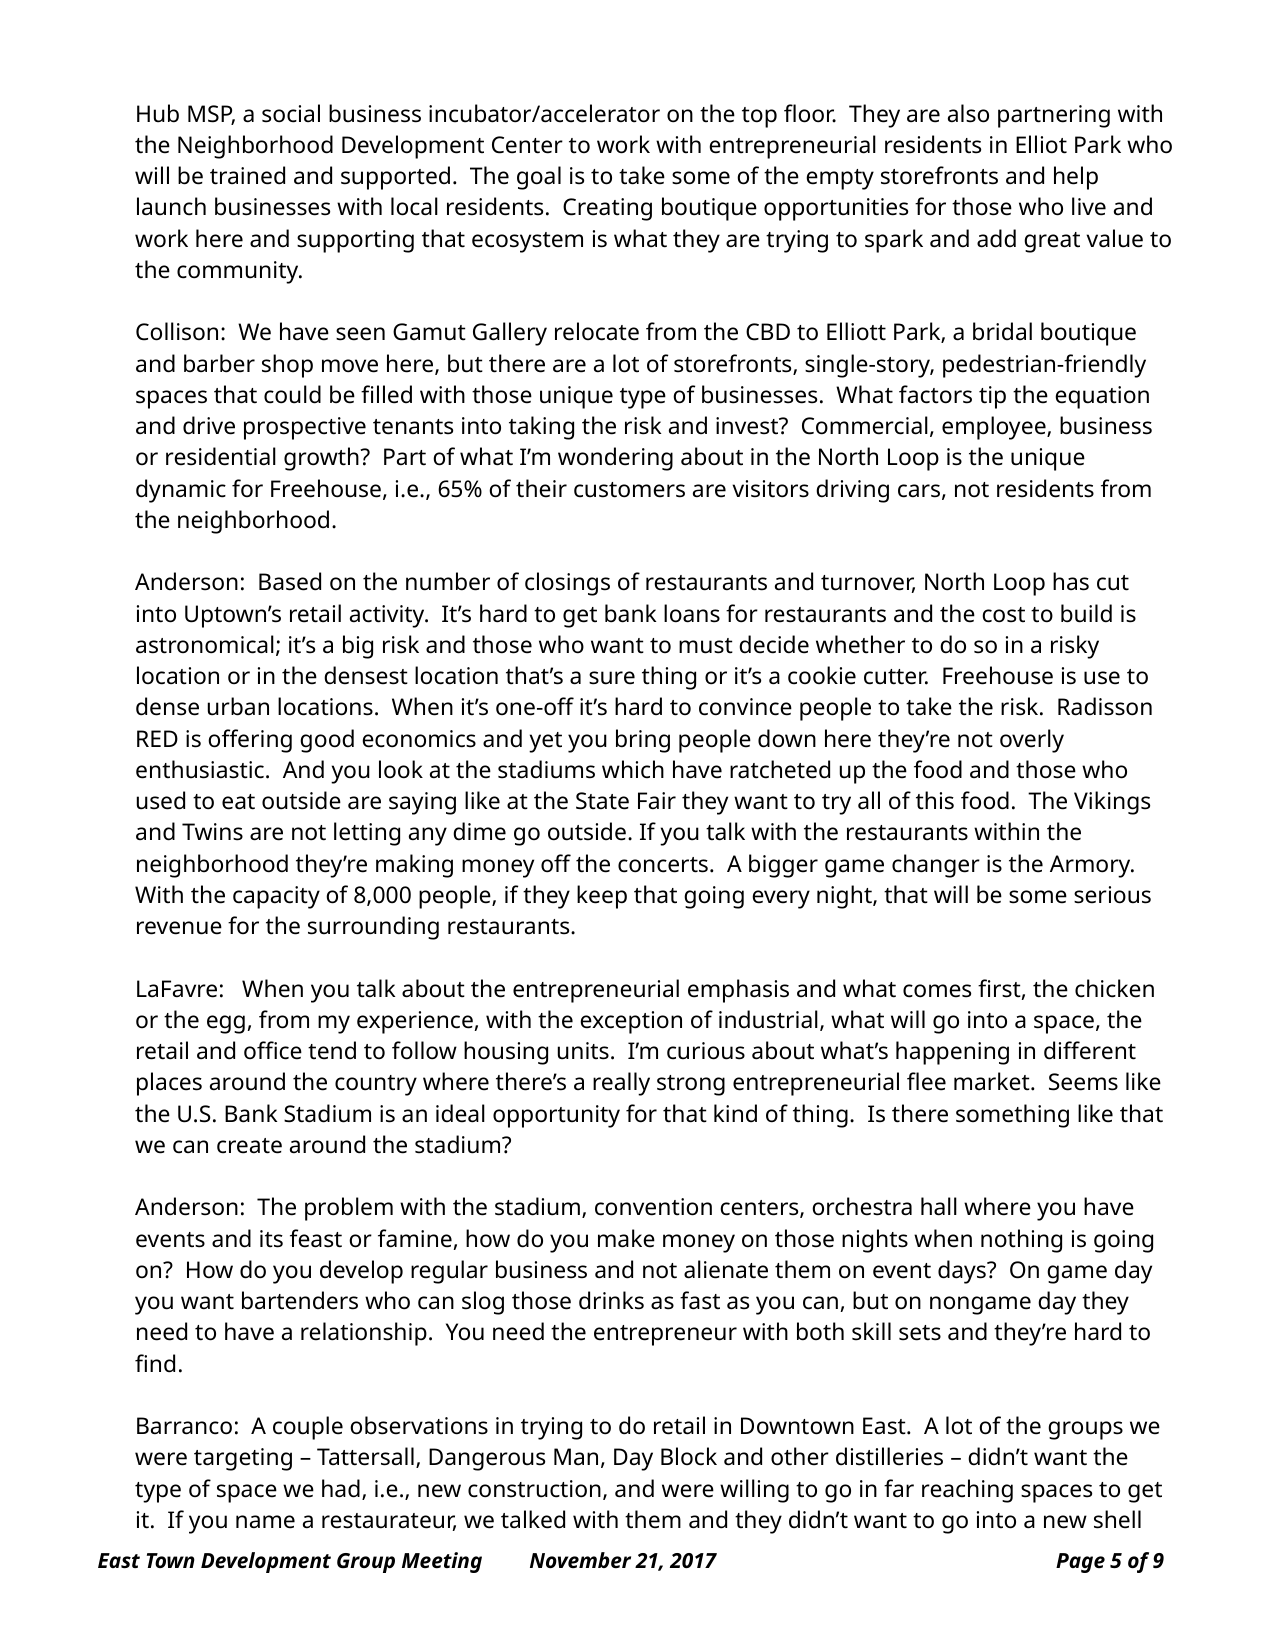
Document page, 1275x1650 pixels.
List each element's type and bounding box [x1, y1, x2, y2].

list [97, 97, 1177, 1535]
